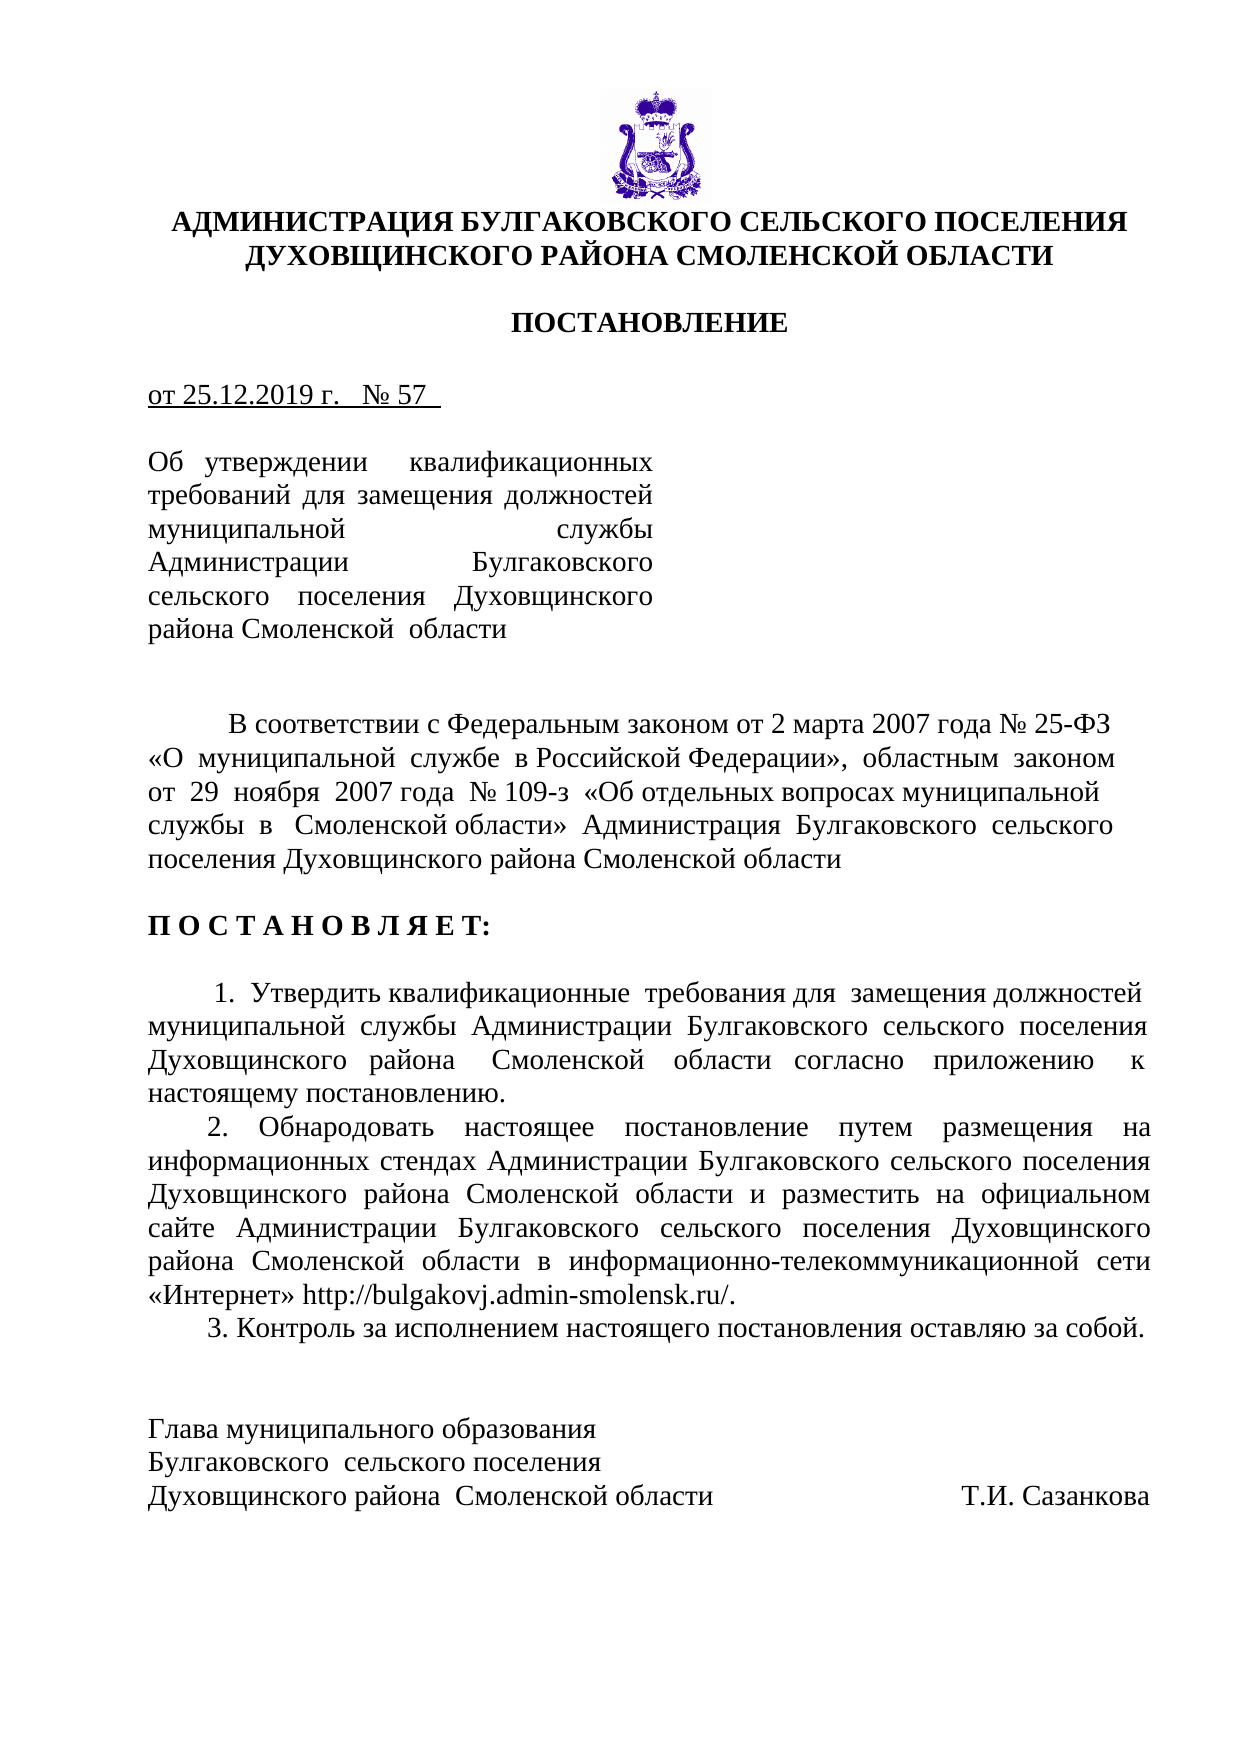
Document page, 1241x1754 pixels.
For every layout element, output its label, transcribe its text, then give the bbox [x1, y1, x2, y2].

text «О муниципальной службе в Российской Федерации», областным законом [148, 740, 1152, 774]
text от 29 ноября 2007 года № 109-з «Об отдельных вопросах муниципальной [148, 774, 1152, 807]
text службы в Смоленской области» Администрация Булгаковского сельского [148, 807, 1152, 841]
text Булгаковского сельского поселения [148, 1444, 1152, 1478]
text муниципальной службы Администрации Булгаковского сельского поселения [148, 1008, 1152, 1042]
table_header от 25.12.2019 г. № 57 Об утверждении квалификационных требований для замещения должностей муниципальной службы Администрации Булгаковского сельского поселения Духовщинского района Смоленской области [136, 377, 664, 679]
text АДМИНИСТРАЦИЯ БУЛГАКОВСКОГО СЕЛЬСКОГО ПОСЕЛЕНИЯ [148, 204, 1152, 238]
picture [600, 88, 712, 205]
text ПОСТАНОВЛЕНИЕ [148, 305, 1152, 338]
text В соответствии с Федеральным законом от 2 марта 2007 года № 25-ФЗ [148, 707, 1152, 740]
text Глава муниципального образования [148, 1411, 1152, 1444]
text Духовщинского района Смоленской области согласно приложению к настоящему постановлению. [148, 1042, 1152, 1109]
text 1. Утвердить квалификационные требования для замещения должностей [148, 975, 1152, 1008]
text П О С Т А Н О В Л Я Е Т: [148, 908, 1152, 941]
text ДУХОВЩИНСКОГО РАЙОНА СМОЛЕНСКОЙ ОБЛАСТИ [148, 238, 1152, 271]
text поселения Духовщинского района Смоленской области [148, 841, 1152, 874]
text Духовщинского района Смоленской области Т.И. Сазанкова [148, 1478, 1152, 1512]
text 2. Обнародовать настоящее постановление путем размещения на информационных стендах Администрации Булгаковского сельского поселения Духовщинского района Смоленской области и разместить на официальном сайте Администрации Булгаковского сельского поселения Духовщинского района Смоленской области в информационно-телекоммуникационной сети «Интернет» http://bulgakovj.admin-smolensk.ru/. [148, 1109, 1152, 1310]
text 3. Контроль за исполнением настоящего постановления оставляю за собой. [148, 1310, 1152, 1344]
